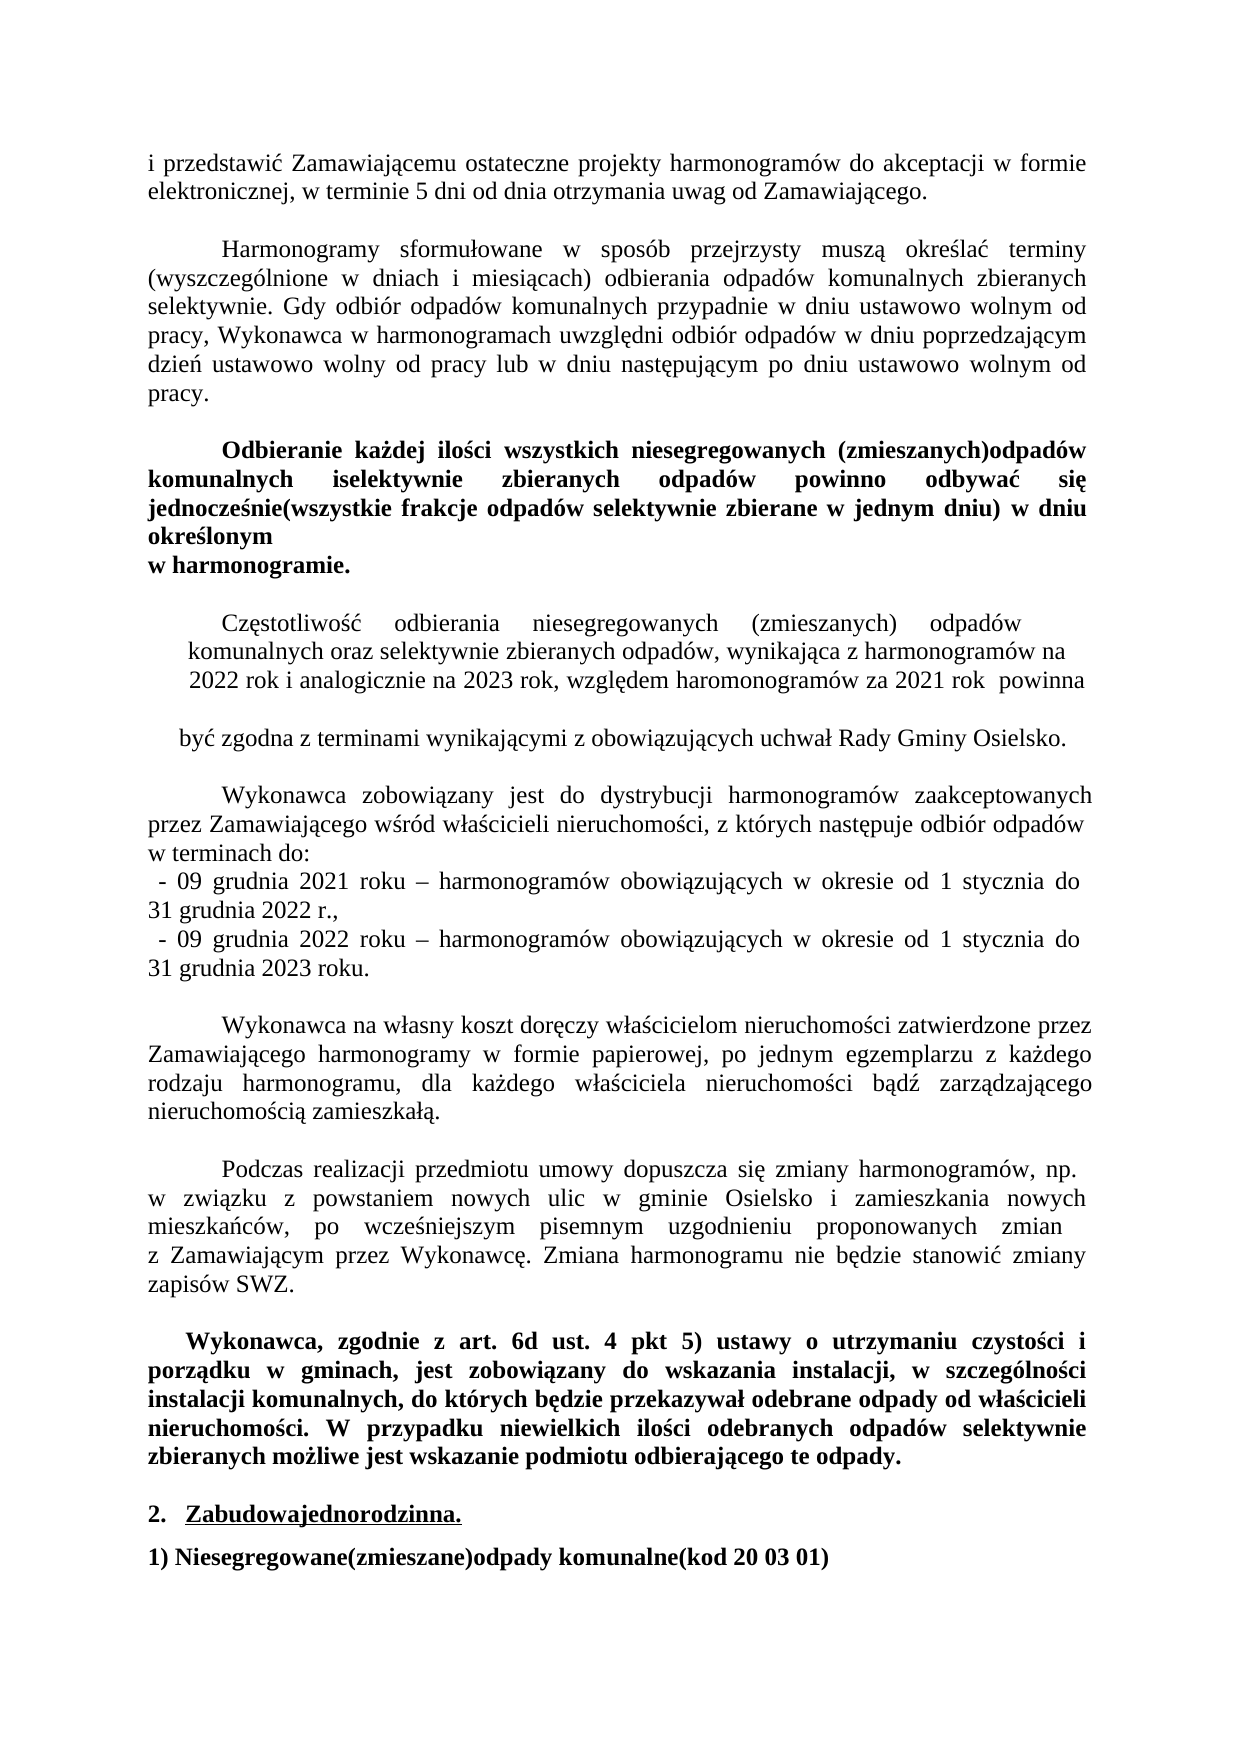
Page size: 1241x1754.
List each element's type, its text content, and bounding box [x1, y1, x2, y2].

text Wykonawca, zgodnie z art. 6d ust. 4 pkt 5) ustawy o utrzymaniu czystości i porządku w gminach, jest zobowiązany do wskazania instalacji, w szczególności instalacji komunalnych, do których będzie przekazywał odebrane odpady od właścicieli nieruchomości. W przypadku niewielkich ilości odebranych odpadów selektywnie zbieranych możliwe jest wskazanie podmiotu odbierającego te odpady. [148, 1326, 1087, 1470]
text Podczas realizacji przedmiotu umowy dopuszcza się zmiany harmonogramów, np. w związku z powstaniem nowych ulic w gminie Osielsko i zamieszkania nowych mieszkańców, po wcześniejszym pisemnym uzgodnieniu proponowanych zmian z Zamawiającym przez Wykonawcę. Zmiana harmonogramu nie będzie stanowić zmiany zapisów SWZ. [148, 1154, 1087, 1298]
text - 09 grudnia 2021 roku – harmonogramów obowiązujących w okresie od 1 stycznia do 31 grudnia 2022 r., [148, 866, 1093, 924]
text - 09 grudnia 2022 roku – harmonogramów obowiązujących w okresie od 1 stycznia do 31 grudnia 2023 roku. [148, 924, 1093, 981]
text Wykonawca zobowiązany jest do dystrybucji harmonogramów zaakceptowanych przez Zamawiającego wśród właścicieli nieruchomości, z których następuje odbiór odpadów w terminach do: [148, 780, 1093, 866]
list Zabudowajednorodzinna. [148, 1499, 1084, 1528]
text Harmonogramy sformułowane w sposób przejrzysty muszą określać terminy (wyszczególnione w dniach i miesiącach) odbierania odpadów komunalnych zbieranych selektywnie. Gdy odbiór odpadów komunalnych przypadnie w dniu ustawowo wolnym od pracy, Wykonawca w harmonogramach uwzględni odbiór odpadów w dniu poprzedzającym dzień ustawowo wolny od pracy lub w dniu następującym po dniu ustawowo wolnym od pracy. [148, 234, 1087, 406]
text Odbieranie każdej ilości wszystkich niesegregowanych (zmieszanych)odpadów komunalnych iselektywnie zbieranych odpadów powinno odbywać się jednocześnie(wszystkie frakcje odpadów selektywnie zbierane w jednym dniu) w dniu określonym w harmonogramie. [148, 435, 1087, 579]
text 1) Niesegregowane(zmieszane)odpady komunalne(kod 20 03 01) [148, 1542, 1093, 1571]
text Częstotliwość odbierania niesegregowanych (zmieszanych) odpadów komunalnych oraz selektywnie zbieranych odpadów, wynikająca z harmonogramów na 2022 rok i analogicznie na 2023 rok, względem haromonogramów za 2021 rok powinna być zgodna z terminami wynikającymi z obowiązujących uchwał Rady Gminy Osielsko. [148, 608, 1087, 751]
text Wykonawca na własny koszt doręczy właścicielom nieruchomości zatwierdzone przez Zamawiającego harmonogramy w formie papierowej, po jednym egzemplarzu z każdego rodzaju harmonogramu, dla każdego właściciela nieruchomości bądź zarządzającego nieruchomością zamieszkałą. [148, 1010, 1093, 1125]
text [148, 148, 1087, 205]
